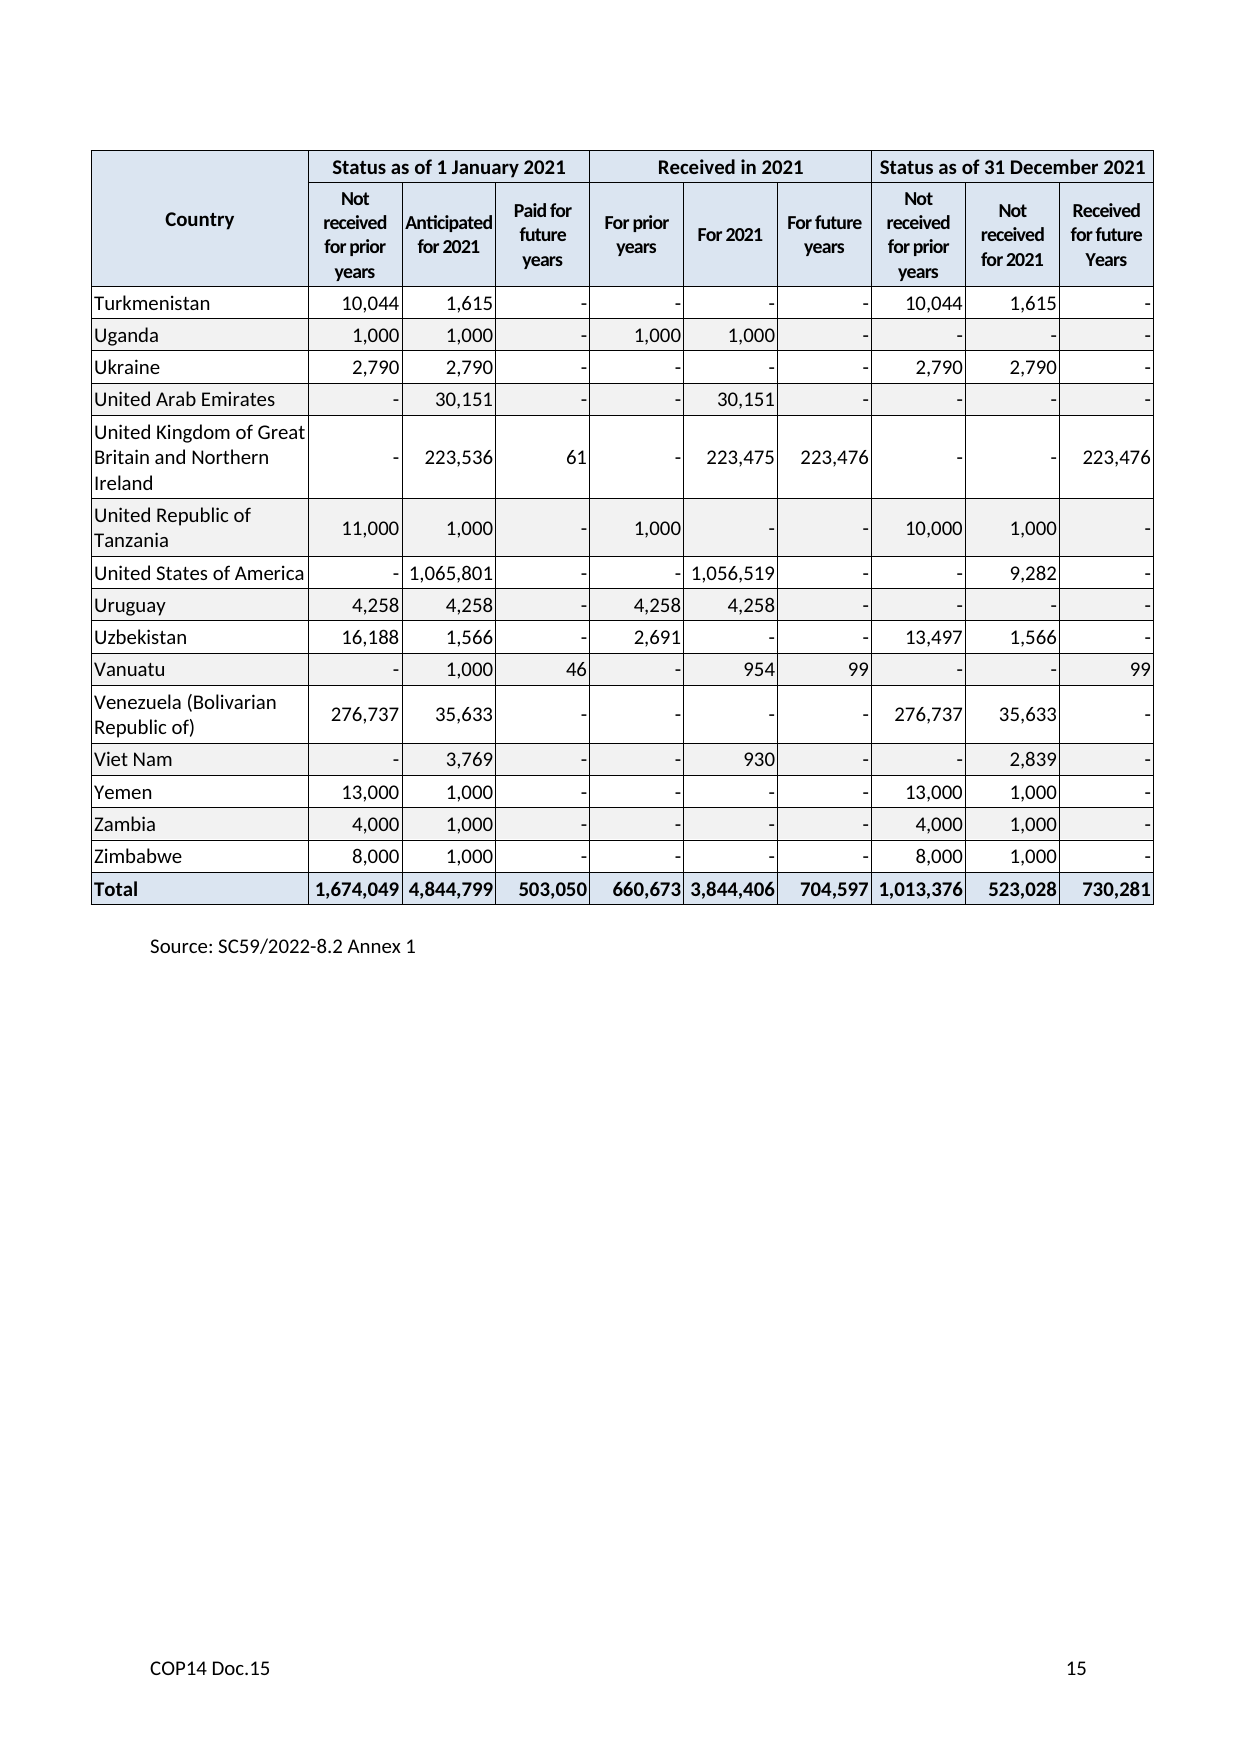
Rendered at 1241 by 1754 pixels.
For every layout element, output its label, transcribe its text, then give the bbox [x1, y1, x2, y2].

table_cell 30,151 [403, 384, 495, 415]
table_cell 10,044 [309, 287, 402, 318]
table_cell 1,000 [403, 808, 495, 839]
table_header Status as of 1 January 2021 [309, 151, 589, 182]
table_cell - [1060, 621, 1153, 653]
table_cell - [1060, 557, 1153, 588]
table_cell 13,497 [872, 621, 965, 653]
table_cell - [778, 287, 871, 318]
table_cell - [778, 621, 871, 653]
table_cell - [496, 351, 589, 383]
table_cell Uruguay [92, 589, 308, 620]
table_header Country [92, 151, 308, 286]
table_cell - [872, 589, 965, 620]
table_cell United Kingdom of Great Britain and Northern Ireland [92, 416, 308, 498]
table_cell - [496, 686, 589, 743]
table_cell - [872, 416, 965, 498]
table_cell - [778, 686, 871, 743]
table_cell 223,476 [778, 416, 871, 498]
table_cell 223,476 [1060, 416, 1153, 498]
table_cell - [966, 654, 1059, 685]
table_cell Received for future Years [1060, 183, 1153, 286]
table_cell - [684, 776, 777, 807]
table_cell 13,000 [309, 776, 402, 807]
table_cell - [684, 808, 777, 839]
table_cell - [590, 557, 683, 588]
table_cell - [590, 776, 683, 807]
table_cell - [778, 351, 871, 383]
table_cell 1,000 [403, 319, 495, 350]
table_cell 99 [778, 654, 871, 685]
table_cell 1,000 [403, 654, 495, 685]
table_cell 1,000 [403, 841, 495, 872]
table_cell - [496, 744, 589, 775]
table_cell - [590, 744, 683, 775]
table_cell - [590, 808, 683, 839]
table_cell 3,844,406 [684, 873, 777, 904]
table_cell Zimbabwe [92, 841, 308, 872]
table_cell 1,566 [966, 621, 1059, 653]
table_cell United Arab Emirates [92, 384, 308, 415]
table_cell - [966, 319, 1059, 350]
table_cell 2,790 [403, 351, 495, 383]
table_cell 660,673 [590, 873, 683, 904]
table_cell Paid for future years [496, 183, 589, 286]
table_cell - [1060, 319, 1153, 350]
table_cell - [1060, 384, 1153, 415]
table_cell - [872, 557, 965, 588]
table_cell - [778, 384, 871, 415]
table_cell Not received for 2021 [966, 183, 1059, 286]
table_cell 35,633 [966, 686, 1059, 743]
table_cell 1,056,519 [684, 557, 777, 588]
table_cell 4,258 [403, 589, 495, 620]
table_cell 1,000 [590, 319, 683, 350]
table_cell For prior years [590, 183, 683, 286]
table_cell - [778, 589, 871, 620]
table_cell - [778, 744, 871, 775]
table_cell - [590, 351, 683, 383]
table_cell 1,000 [966, 808, 1059, 839]
table_cell 1,615 [403, 287, 495, 318]
table_cell - [496, 319, 589, 350]
table_cell - [590, 841, 683, 872]
table_cell 2,790 [966, 351, 1059, 383]
table_cell - [778, 841, 871, 872]
text Source: SC59/2022-8.2 Annex 1 [150, 933, 1090, 959]
table_cell - [778, 557, 871, 588]
table_cell 930 [684, 744, 777, 775]
table_cell - [590, 416, 683, 498]
table_cell 16,188 [309, 621, 402, 653]
table_cell 4,258 [684, 589, 777, 620]
table_cell Ukraine [92, 351, 308, 383]
table_cell - [496, 621, 589, 653]
table_cell - [684, 351, 777, 383]
table_cell - [496, 499, 589, 556]
table_cell 223,475 [684, 416, 777, 498]
table_cell - [1060, 776, 1153, 807]
table_cell 2,790 [309, 351, 402, 383]
table_cell 1,000 [966, 499, 1059, 556]
table_cell - [684, 686, 777, 743]
table_cell Viet Nam [92, 744, 308, 775]
table_cell Zambia [92, 808, 308, 839]
table_cell - [1060, 351, 1153, 383]
table_cell 4,258 [590, 589, 683, 620]
table_cell 9,282 [966, 557, 1059, 588]
table_cell - [590, 287, 683, 318]
table_cell - [590, 384, 683, 415]
table_cell 1,000 [684, 319, 777, 350]
table_cell 704,597 [778, 873, 871, 904]
table_cell - [872, 384, 965, 415]
table_cell 4,000 [309, 808, 402, 839]
table_cell - [778, 499, 871, 556]
table_cell Yemen [92, 776, 308, 807]
table_cell Total [92, 873, 308, 904]
table_cell Uzbekistan [92, 621, 308, 653]
table_cell - [496, 287, 589, 318]
table_cell - [1060, 841, 1153, 872]
table_cell - [1060, 744, 1153, 775]
table_cell - [872, 319, 965, 350]
table_cell 223,536 [403, 416, 495, 498]
table_cell 1,615 [966, 287, 1059, 318]
table_cell - [309, 416, 402, 498]
table_cell 3,769 [403, 744, 495, 775]
table_cell - [590, 686, 683, 743]
table_cell - [1060, 808, 1153, 839]
table_cell - [496, 384, 589, 415]
table_cell - [872, 744, 965, 775]
table_cell 2,839 [966, 744, 1059, 775]
table_cell 1,000 [966, 776, 1059, 807]
table_cell 503,050 [496, 873, 589, 904]
table_cell 276,737 [872, 686, 965, 743]
table_cell Turkmenistan [92, 287, 308, 318]
table_cell 1,013,376 [872, 873, 965, 904]
table_cell - [1060, 589, 1153, 620]
table_cell 13,000 [872, 776, 965, 807]
table_cell - [496, 589, 589, 620]
table_cell 8,000 [872, 841, 965, 872]
table_cell 8,000 [309, 841, 402, 872]
table_cell 46 [496, 654, 589, 685]
table_cell - [778, 808, 871, 839]
table_cell 10,044 [872, 287, 965, 318]
table_cell 11,000 [309, 499, 402, 556]
table_cell 1,674,049 [309, 873, 402, 904]
table_cell 4,844,799 [403, 873, 495, 904]
table_cell 1,566 [403, 621, 495, 653]
table_cell - [684, 621, 777, 653]
table_cell - [684, 499, 777, 556]
table_cell United States of America [92, 557, 308, 588]
table_cell 1,000 [966, 841, 1059, 872]
table_cell 523,028 [966, 873, 1059, 904]
table_cell 99 [1060, 654, 1153, 685]
table_cell 1,000 [590, 499, 683, 556]
table_cell 730,281 [1060, 873, 1153, 904]
table_cell 4,258 [309, 589, 402, 620]
table_cell 35,633 [403, 686, 495, 743]
table_cell - [778, 776, 871, 807]
table_header Received in 2021 [590, 151, 871, 182]
table_cell 30,151 [684, 384, 777, 415]
table_cell - [966, 416, 1059, 498]
table_cell - [966, 384, 1059, 415]
table_cell Anticipated for 2021 [403, 183, 495, 286]
table_cell - [496, 808, 589, 839]
table_cell Uganda [92, 319, 308, 350]
table_cell 10,000 [872, 499, 965, 556]
table_cell United Republic of Tanzania [92, 499, 308, 556]
table_header Status as of 31 December 2021 [872, 151, 1153, 182]
table_cell - [590, 654, 683, 685]
table_cell - [872, 654, 965, 685]
table_cell Not received for prior years [872, 183, 965, 286]
table_cell 276,737 [309, 686, 402, 743]
table_cell - [1060, 287, 1153, 318]
table_cell - [1060, 499, 1153, 556]
table_cell Vanuatu [92, 654, 308, 685]
table_cell 1,000 [309, 319, 402, 350]
table_cell Venezuela (Bolivarian Republic of) [92, 686, 308, 743]
table_cell 954 [684, 654, 777, 685]
table_cell - [309, 654, 402, 685]
table_cell - [778, 319, 871, 350]
table_cell 4,000 [872, 808, 965, 839]
table_cell 1,000 [403, 776, 495, 807]
table_cell 2,691 [590, 621, 683, 653]
table_cell For 2021 [684, 183, 777, 286]
table_cell 2,790 [872, 351, 965, 383]
table_cell - [496, 776, 589, 807]
table_cell 1,065,801 [403, 557, 495, 588]
table_cell - [496, 557, 589, 588]
table_cell - [309, 384, 402, 415]
table_cell 1,000 [403, 499, 495, 556]
table_cell - [966, 589, 1059, 620]
table_cell For future years [778, 183, 871, 286]
table_cell - [684, 287, 777, 318]
table_cell 61 [496, 416, 589, 498]
table_cell - [309, 744, 402, 775]
table_cell Not received for prior years [309, 183, 402, 286]
table_cell - [496, 841, 589, 872]
table_cell - [309, 557, 402, 588]
table_cell - [1060, 686, 1153, 743]
table_cell - [684, 841, 777, 872]
